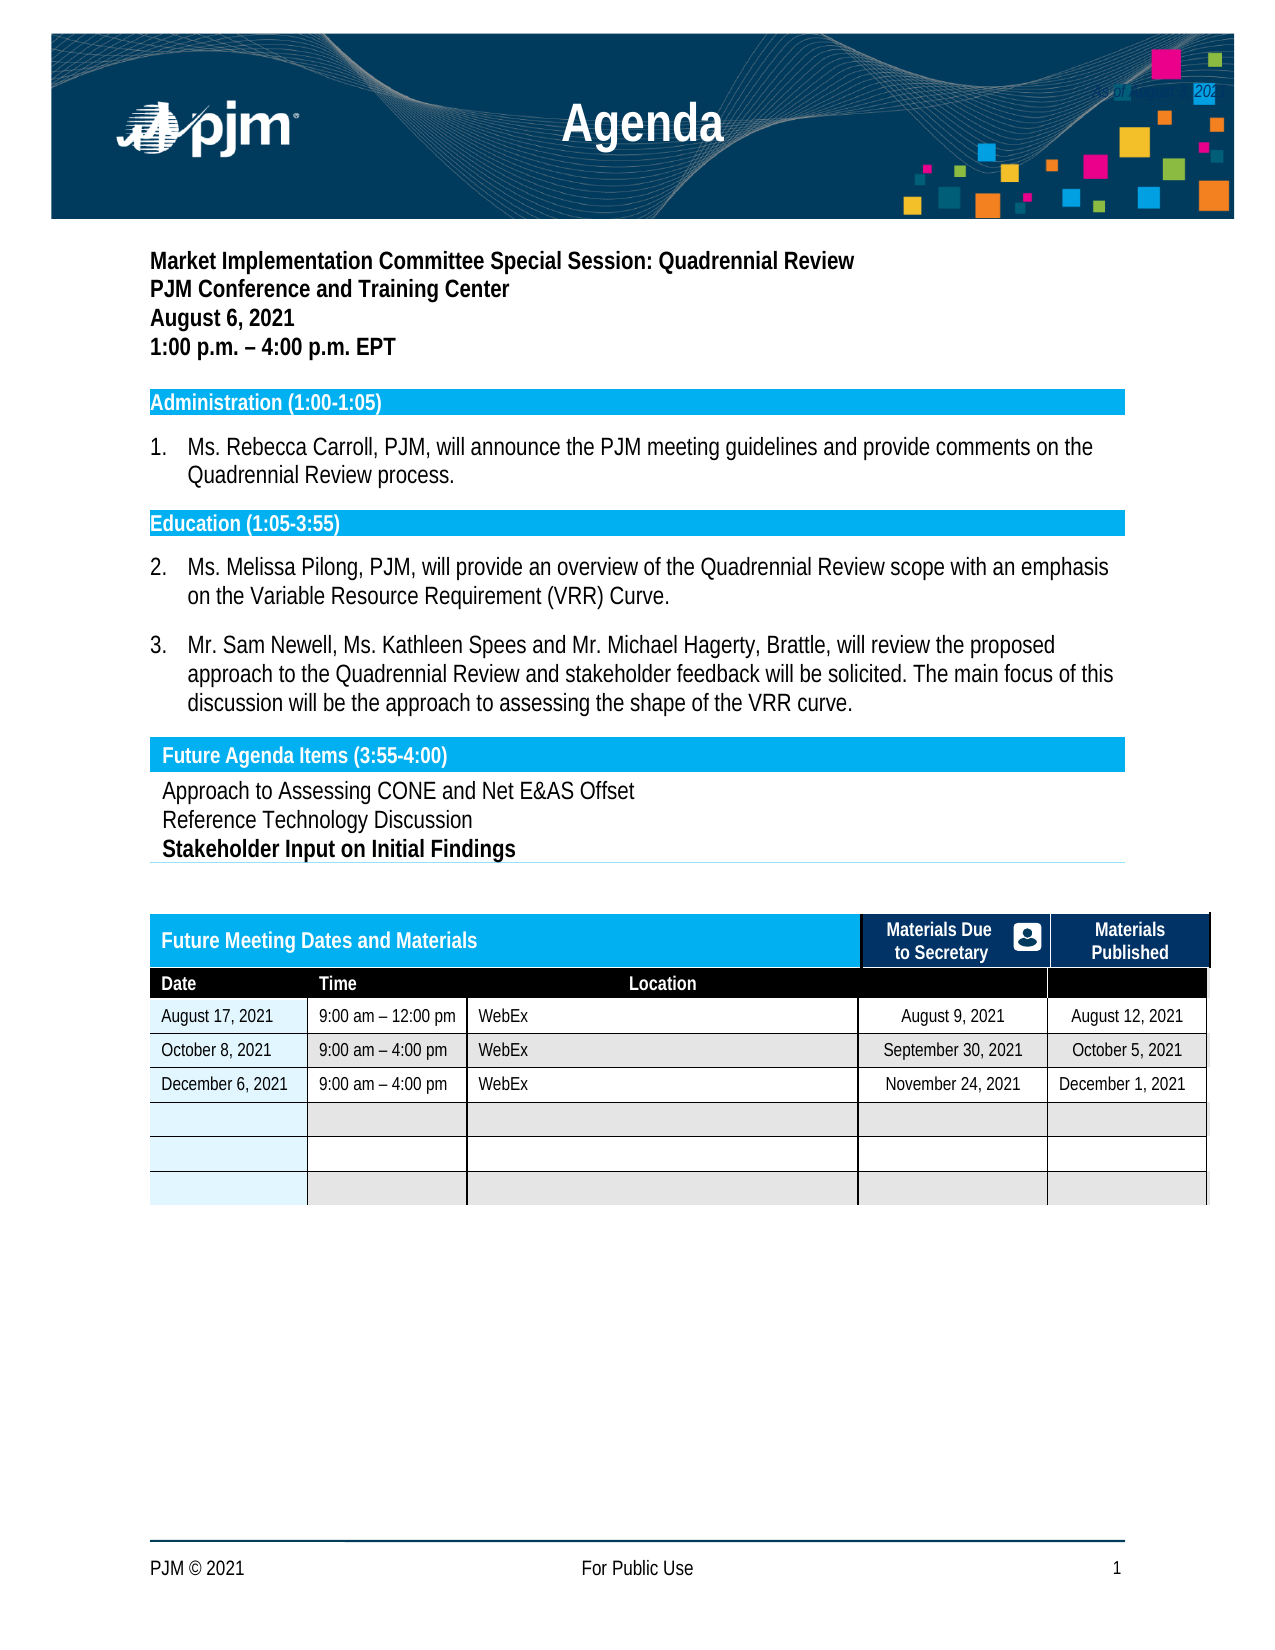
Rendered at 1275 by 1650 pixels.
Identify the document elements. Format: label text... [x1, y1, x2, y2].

text 1:00 p.m. – 4:00 p.m. EPT [150, 332, 1125, 360]
table_cell [150, 1103, 307, 1136]
table_cell [859, 1103, 1047, 1136]
table_cell August 17, 2021 [150, 1000, 307, 1033]
table_header Future Meeting Dates and Materials [150, 914, 860, 967]
text PJM Conference and Training Center [150, 274, 1125, 303]
text Market Implementation Committee Special Session: Quadrennial Review [150, 246, 1125, 274]
table_cell Time [308, 969, 466, 998]
table_cell WebEx [468, 1000, 857, 1033]
table_cell December 6, 2021 [150, 1068, 307, 1102]
table_cell Approach to Assessing CONE and Net E&AS Offset Reference Technology Discussion Stakeholder Input on Initial Findings [150, 772, 1125, 862]
table_cell [1048, 1137, 1206, 1171]
table_cell [1048, 1103, 1206, 1136]
table_header Materials Published [1051, 914, 1209, 967]
table_cell November 24, 2021 [859, 1068, 1047, 1102]
table_cell 9:00 am – 4:00 pm [308, 1068, 466, 1102]
table_header Materials Due to Secretary [863, 914, 1050, 967]
subtitle Ms. Melissa Pilong, PJM, will provide an overview of the Quadrennial Review scope with an emphasis on the Variable Resource Requirement (VRR) Curve. [150, 552, 1125, 610]
table_cell [859, 1172, 1047, 1205]
table_cell August 9, 2021 [859, 1000, 1047, 1033]
subtitle Education (1:05-3:55) [150, 510, 1125, 536]
picture [51, 32, 1235, 219]
table_cell [308, 1172, 466, 1205]
text August 6, 2021 [150, 303, 1125, 332]
table_cell [308, 1103, 466, 1136]
table_cell Location [468, 969, 857, 998]
table_cell WebEx [468, 1068, 857, 1102]
subtitle Administration (1:00-1:05) [150, 389, 1125, 415]
table_cell 9:00 am – 4:00 pm [308, 1034, 466, 1067]
table_cell October 5, 2021 [1048, 1034, 1206, 1067]
table_cell August 12, 2021 [1048, 1000, 1206, 1033]
table_header Future Agenda Items (3:55-4:00) [150, 737, 1125, 772]
table_cell December 1, 2021 [1048, 1068, 1206, 1102]
table_cell [1048, 1172, 1206, 1205]
table_cell [468, 1137, 857, 1171]
subtitle Mr. Sam Newell, Ms. Kathleen Spees and Mr. Michael Hagerty, Brattle, will review the proposed approach to the Quadrennial Review and stakeholder feedback will be solicited. The main focus of this discussion will be the approach to assessing the shape of the VRR curve. [150, 631, 1125, 716]
table_cell [150, 1137, 307, 1171]
table_cell [859, 968, 1047, 998]
table_cell WebEx [468, 1034, 857, 1067]
table_cell October 8, 2021 [150, 1034, 307, 1067]
table_cell [308, 1137, 466, 1171]
table_cell Date [150, 969, 307, 998]
table_cell [1048, 968, 1206, 998]
table_cell [468, 1103, 857, 1136]
table_cell September 30, 2021 [859, 1034, 1047, 1067]
table_cell [468, 1172, 857, 1205]
subtitle Ms. Rebecca Carroll, PJM, will announce the PJM meeting guidelines and provide comments on the Quadrennial Review process. [150, 432, 1125, 489]
table_cell [859, 1137, 1047, 1171]
table_cell 9:00 am – 12:00 pm [308, 1000, 466, 1033]
table_cell [150, 1172, 307, 1205]
